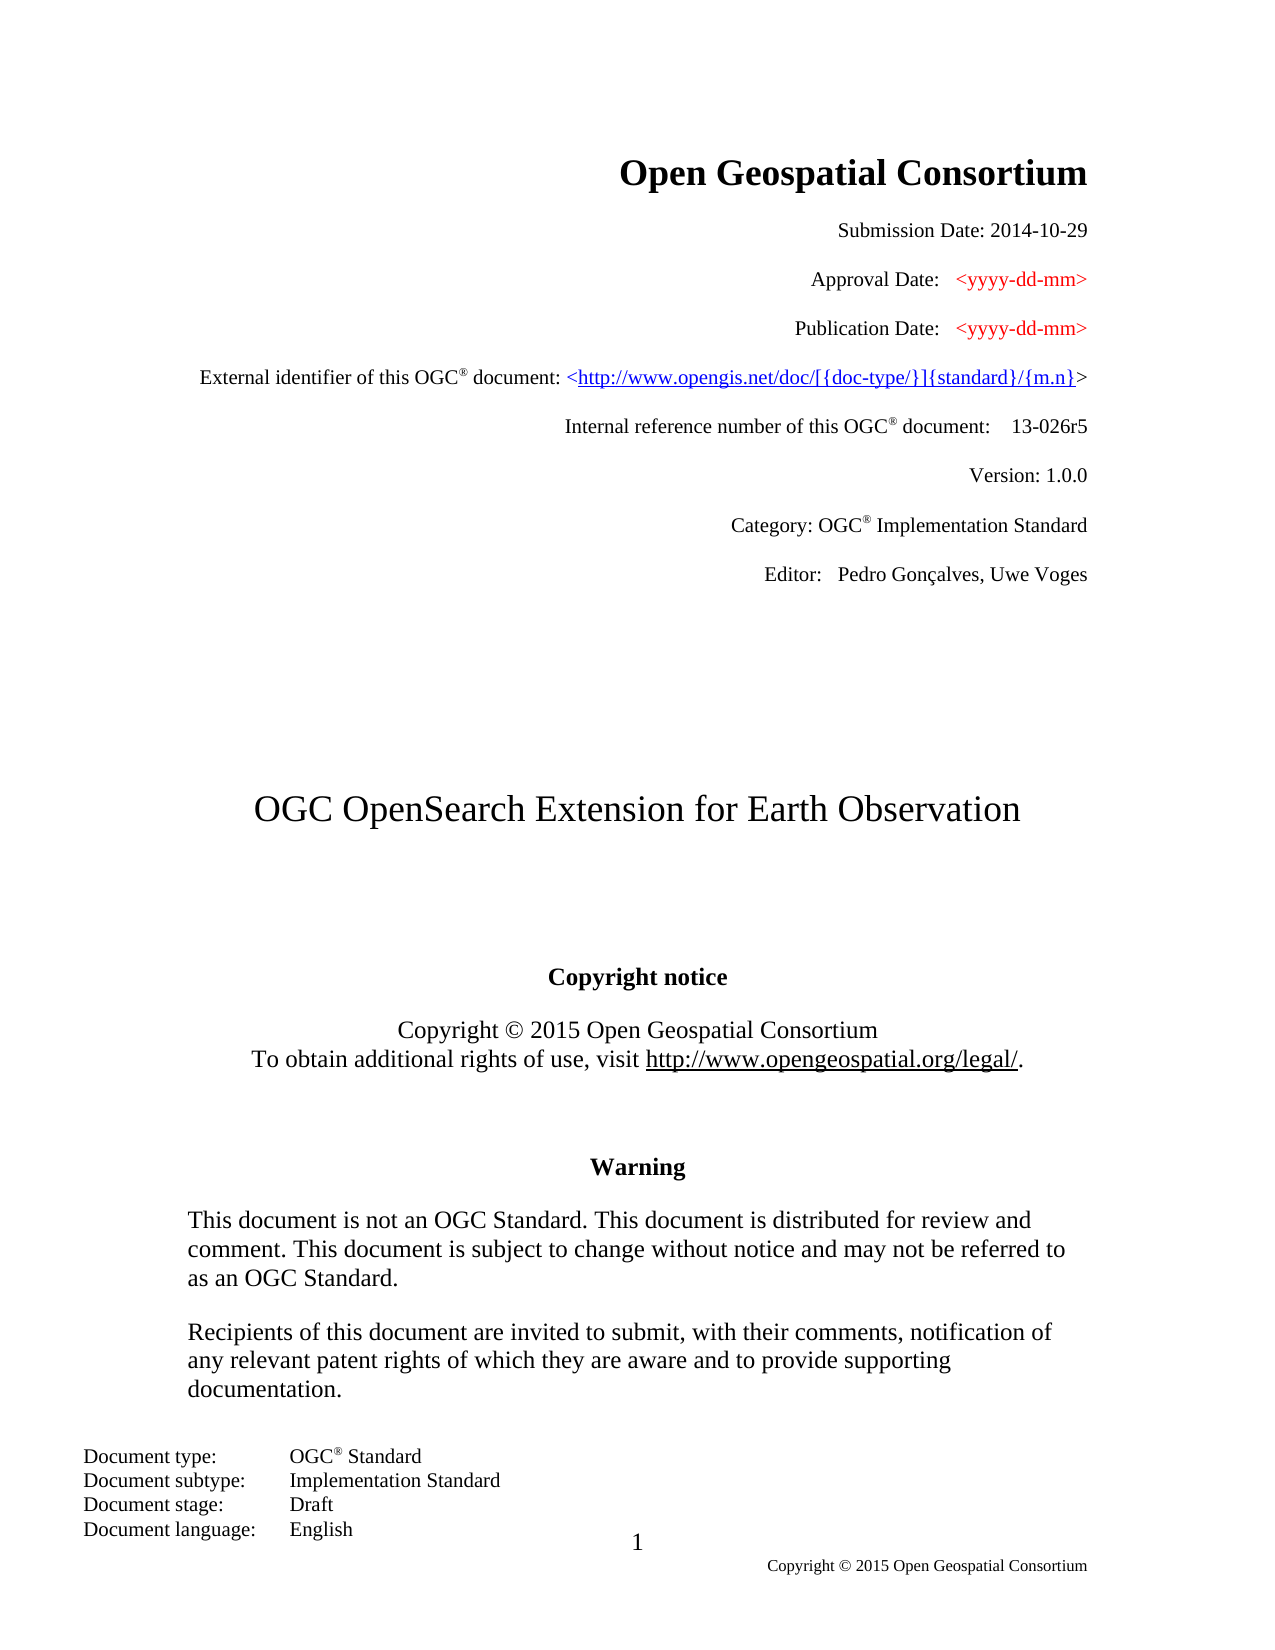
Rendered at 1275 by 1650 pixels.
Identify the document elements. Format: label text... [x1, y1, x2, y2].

text OGC OpenSearch Extension for Earth Observation [187, 786, 1087, 829]
text Copyright © 2015 Open Geospatial Consortium To obtain additional rights of use, visit http://www.opengeospatial.org/legal/. [187, 1016, 1087, 1073]
text Document stage: Draft [83, 1492, 983, 1516]
text Recipients of this document are invited to submit, with their comments, notification of any relevant patent rights of which they are aware and to provide supporting documentation. [187, 1317, 1087, 1403]
text Warning [187, 1152, 1087, 1181]
text Submission Date: 2014-10-29 [187, 218, 1087, 242]
text Category: OGC® Implementation Standard [187, 512, 1087, 537]
text Copyright notice [217, 962, 1058, 991]
text This document is not an OGC Standard. This document is distributed for review and comment. This document is subject to change without notice and may not be referred to as an OGC Standard. [187, 1206, 1087, 1292]
text Open Geospatial Consortium [187, 150, 1087, 193]
text Document subtype: Implementation Standard [83, 1468, 983, 1492]
text Approval Date: <yyyy-dd-mm> [187, 267, 1087, 291]
text Publication Date: <yyyy-dd-mm> [187, 316, 1087, 340]
text Internal reference number of this OGC® document: 13-026r5 [187, 414, 1087, 438]
text Editor: Pedro Gonçalves, Uwe Voges [187, 562, 1087, 586]
text Document language: English [83, 1516, 983, 1541]
text Version: 1.0.0 [187, 463, 1087, 487]
text Document type: OGC® Standard [83, 1444, 983, 1468]
text External identifier of this OGC® document: <http://www.opengis.net/doc/[{doc-type/}]{standard}/{m.n}> [187, 365, 1087, 389]
